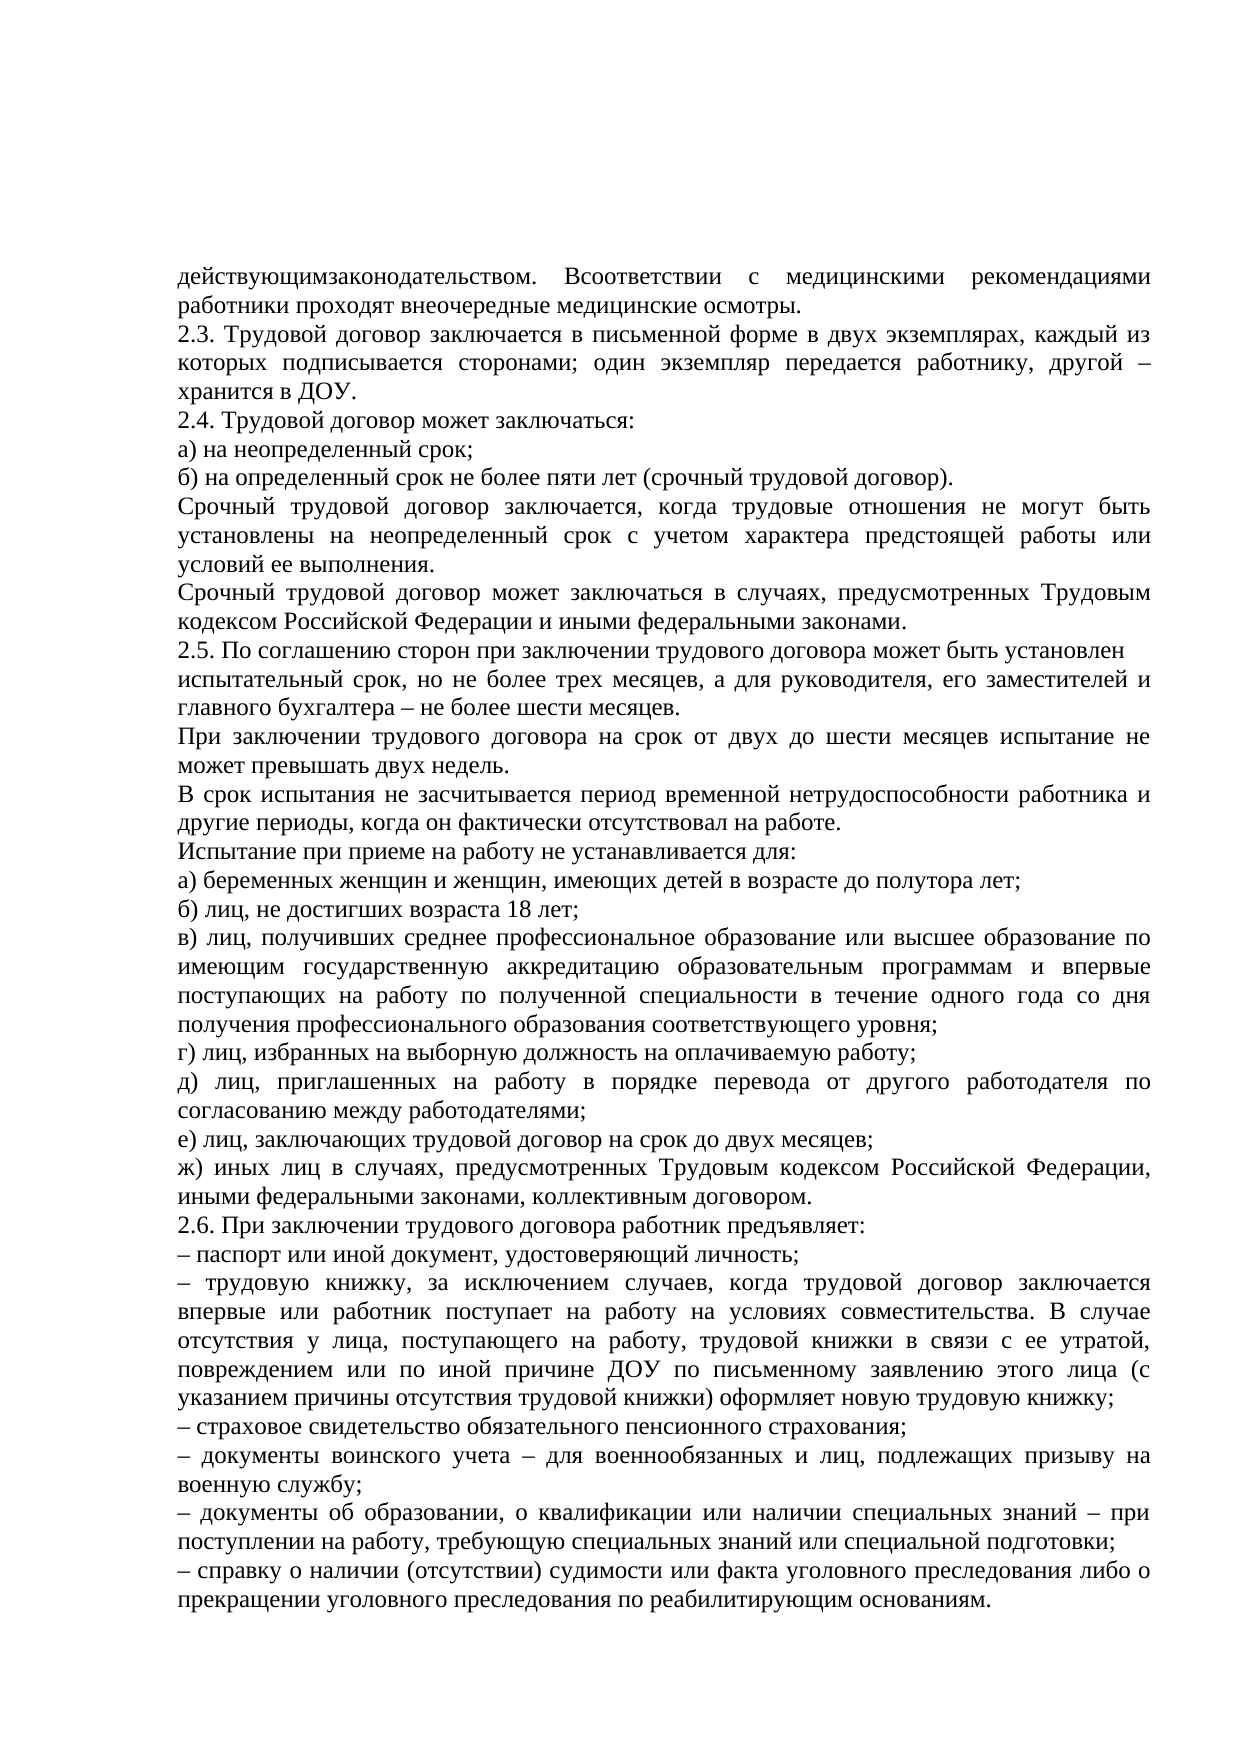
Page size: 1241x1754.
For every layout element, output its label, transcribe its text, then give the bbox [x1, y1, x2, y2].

text – документы воинского учета – для военнообязанных и лиц, подлежащих призыву на военную службу; [177, 1440, 1152, 1497]
text 2.5. По соглашению сторон при заключении трудового договора может быть установлен [177, 635, 1152, 664]
text Срочный трудовой договор заключается, когда трудовые отношения не могут быть установлены на неопределенный срок с учетом характера предстоящей работы или условий ее выполнения. [177, 491, 1152, 577]
text Испытание при приеме на работу не устанавливается для: [177, 836, 1152, 865]
text – справку о наличии (отсутствии) судимости или факта уголовного преследования либо о прекращении уголовного преследования по реабилитирующим основаниям. [177, 1555, 1152, 1612]
text Срочный трудовой договор может заключаться в случаях, предусмотренных Трудовым кодексом Российской Федерации и иными федеральными законами. [177, 577, 1152, 635]
text а) беременных женщин и женщин, имеющих детей в возрасте до полутора лет; [177, 865, 1152, 894]
text При заключении трудового договора на срок от двух до шести месяцев испытание не может превышать двух недель. [177, 721, 1152, 779]
text б) лиц, не достигших возраста 18 лет; [177, 894, 1152, 922]
text 2.6. При заключении трудового договора работник предъявляет: [177, 1210, 1152, 1239]
text а) на неопределенный срок; [177, 434, 1152, 462]
text В срок испытания не засчитывается период временной нетрудоспособности работника и другие периоды, когда он фактически отсутствовал на работе. [177, 779, 1152, 836]
text в) лиц, получивших среднее профессиональное образование или высшее образование по имеющим государственную аккредитацию образовательным программам и впервые поступающих на работу по полученной специальности в течение одного года со дня получения профессионального образования соответствующего уровня; [177, 922, 1152, 1037]
text испытательный срок, но не более трех месяцев, а для руководителя, его заместителей и главного бухгалтера – не более шести месяцев. [177, 664, 1152, 721]
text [177, 261, 1152, 319]
text – паспорт или иной документ, удостоверяющий личность; [177, 1239, 1152, 1267]
text 2.3. Трудовой договор заключается в письменной форме в двух экземплярах, каждый из которых подписывается сторонами; один экземпляр передается работнику, другой – хранится в ДОУ. [177, 319, 1152, 405]
text д) лиц, приглашенных на работу в порядке перевода от другого работодателя по согласованию между работодателями; [177, 1066, 1152, 1124]
text б) на определенный срок не более пяти лет (срочный трудовой договор). [177, 462, 1152, 491]
text – документы об образовании, о квалификации или наличии специальных знаний – при поступлении на работу, требующую специальных знаний или специальной подготовки; [177, 1497, 1152, 1555]
text е) лиц, заключающих трудовой договор на срок до двух месяцев; [177, 1124, 1152, 1152]
text – страховое свидетельство обязательного пенсионного страхования; [177, 1411, 1152, 1440]
text – трудовую книжку, за исключением случаев, когда трудовой договор заключается впервые или работник поступает на работу на условиях совместительства. В случае отсутствия у лица, поступающего на работу, трудовой книжки в связи с ее утратой, повреждением или по иной причине ДОУ по письменному заявлению этого лица (с указанием причины отсутствия трудовой книжки) оформляет новую трудовую книжку; [177, 1267, 1152, 1411]
text ж) иных лиц в случаях, предусмотренных Трудовым кодексом Российской Федерации, иными федеральными законами, коллективным договором. [177, 1152, 1152, 1210]
text 2.4. Трудовой договор может заключаться: [177, 405, 1152, 434]
text г) лиц, избранных на выборную должность на оплачиваемую работу; [177, 1037, 1152, 1066]
